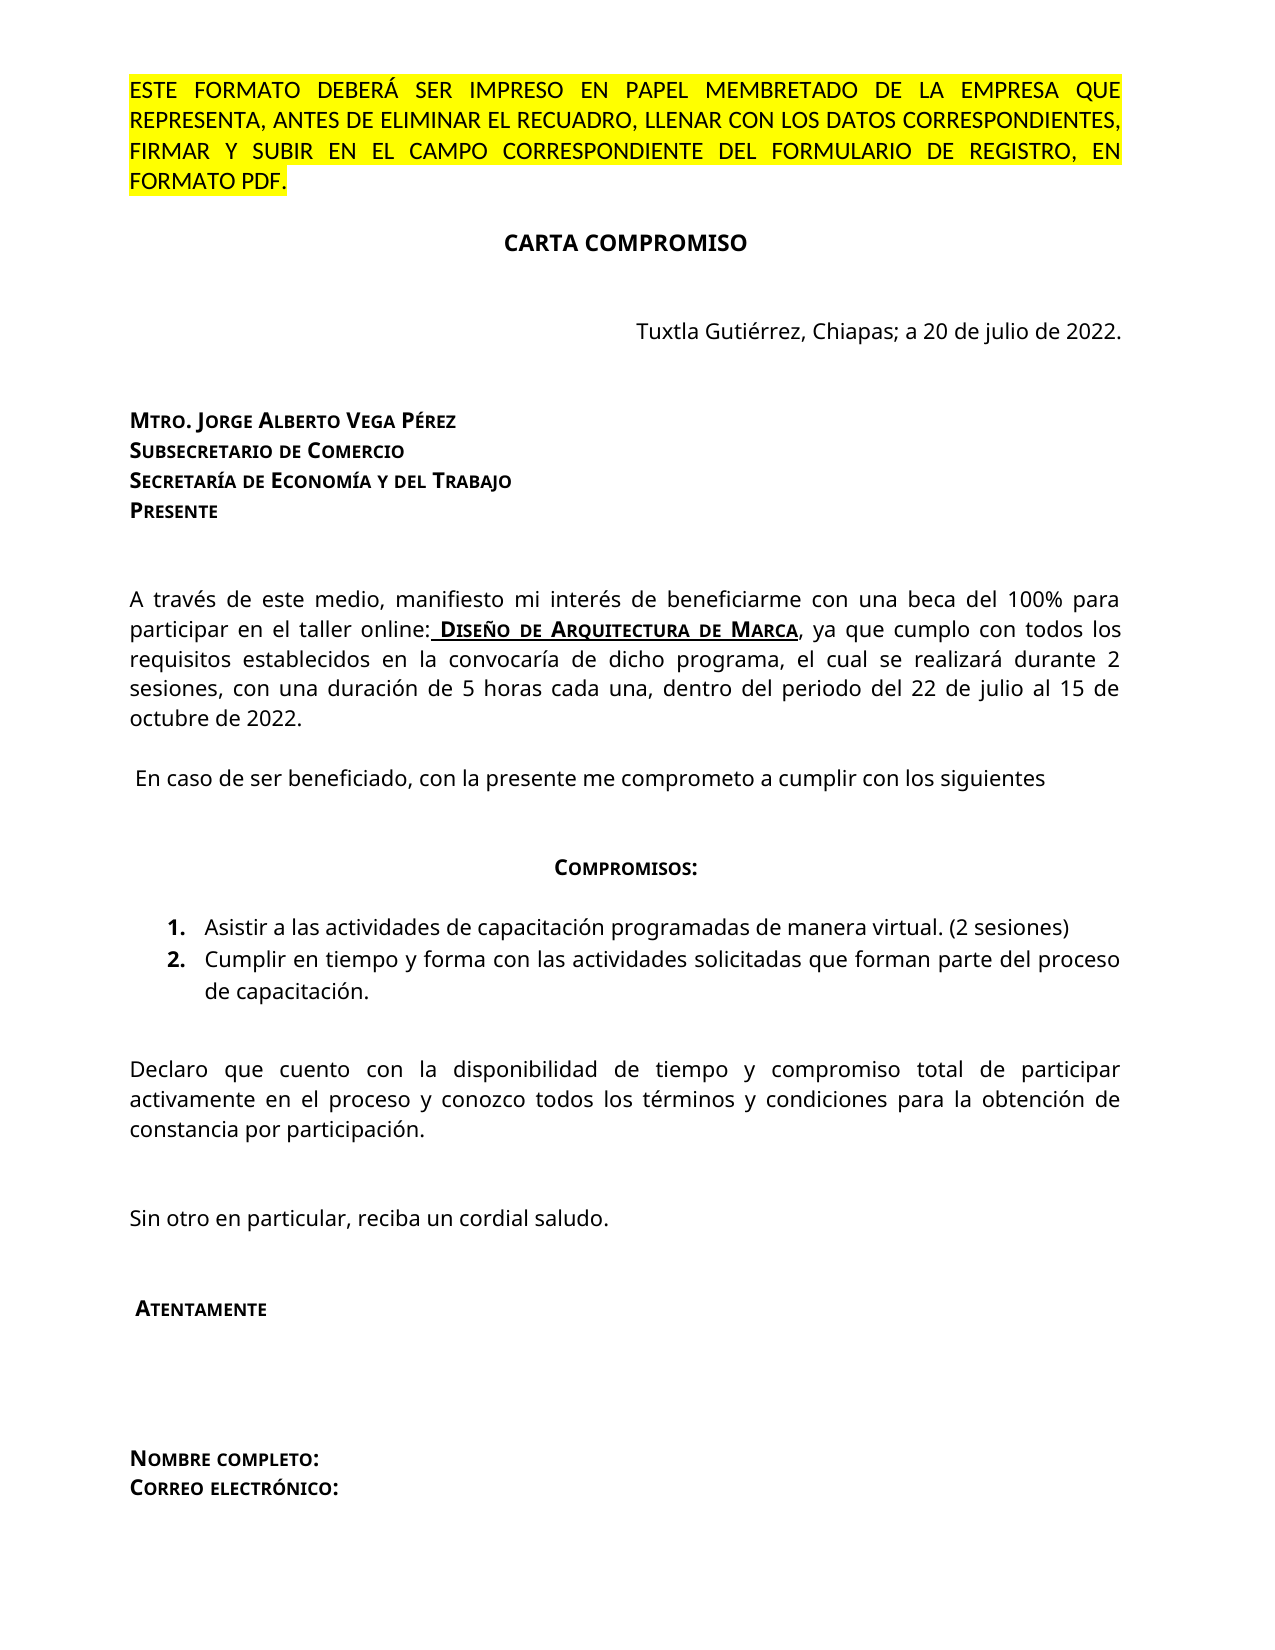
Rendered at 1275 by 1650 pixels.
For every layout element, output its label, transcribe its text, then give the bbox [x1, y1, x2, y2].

text Correo electrónico: [129, 1472, 1122, 1502]
text Secretaría de Economía y del Trabajo [129, 465, 1122, 495]
text En caso de ser beneficiado, con la presente me comprometo a cumplir con los siguientes [129, 763, 1122, 793]
text CARTA COMPROMISO [129, 226, 1122, 258]
text Sin otro en particular, reciba un cordial saludo. [129, 1203, 1122, 1233]
text Declaro que cuento con la disponibilidad de tiempo y compromiso total de participar activamente en el proceso y conozco todos los términos y condiciones para la obtención de constancia por participación. [129, 1054, 1122, 1144]
text A través de este medio, manifiesto mi interés de beneficiarme con una beca del 100% para participar en el taller online: Diseño de Arquitectura de Marca, ya que cumplo con todos los requisitos establecidos en la convocaría de dicho programa, el cual se realizará durante 2 sesiones, con una duración de 5 horas cada una, dentro del periodo del 22 de julio al 15 de octubre de 2022. [129, 584, 1122, 733]
list Asistir a las actividades de capacitación programadas de manera virtual. (2 sesiones) [167, 912, 1122, 942]
text Compromisos: [129, 852, 1122, 882]
text Subsecretario de Comercio [129, 435, 1122, 465]
text Mtro. Jorge Alberto Vega Pérez [129, 405, 1122, 435]
text Atentamente [129, 1293, 1122, 1323]
text Tuxtla Gutiérrez, Chiapas; a 20 de julio de 2022. [129, 316, 1122, 346]
list Cumplir en tiempo y forma con las actividades solicitadas que forman parte del proceso de capacitación. [167, 944, 1122, 1006]
text Nombre completo: [129, 1442, 1122, 1472]
text Presente [129, 495, 1122, 524]
